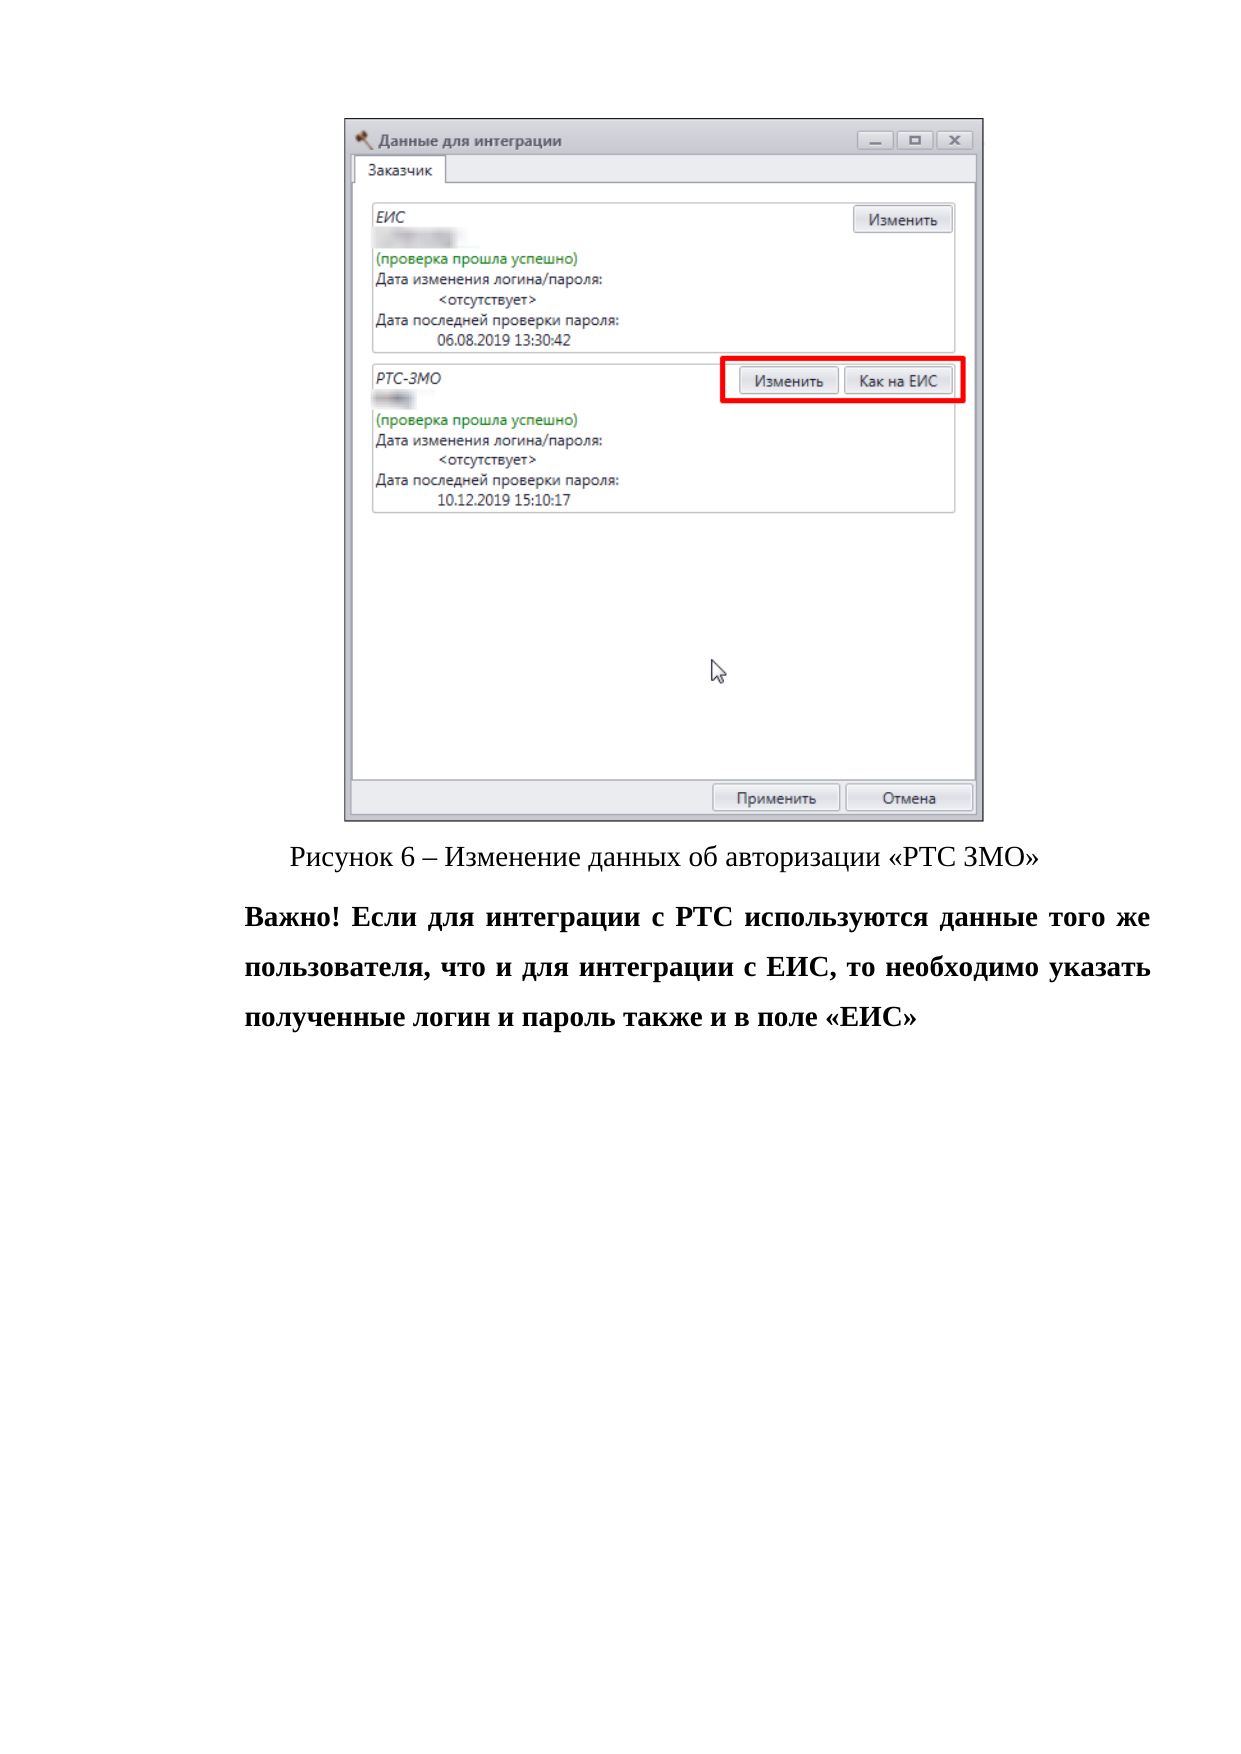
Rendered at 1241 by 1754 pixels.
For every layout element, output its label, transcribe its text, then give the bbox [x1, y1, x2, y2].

picture [344, 118, 985, 823]
list Важно! Если для интеграции с РТС используются данные того же пользователя, что и для интеграции с ЕИС, то необходимо указать полученные логин и пароль также и в поле «ЕИС» [244, 899, 1152, 1033]
